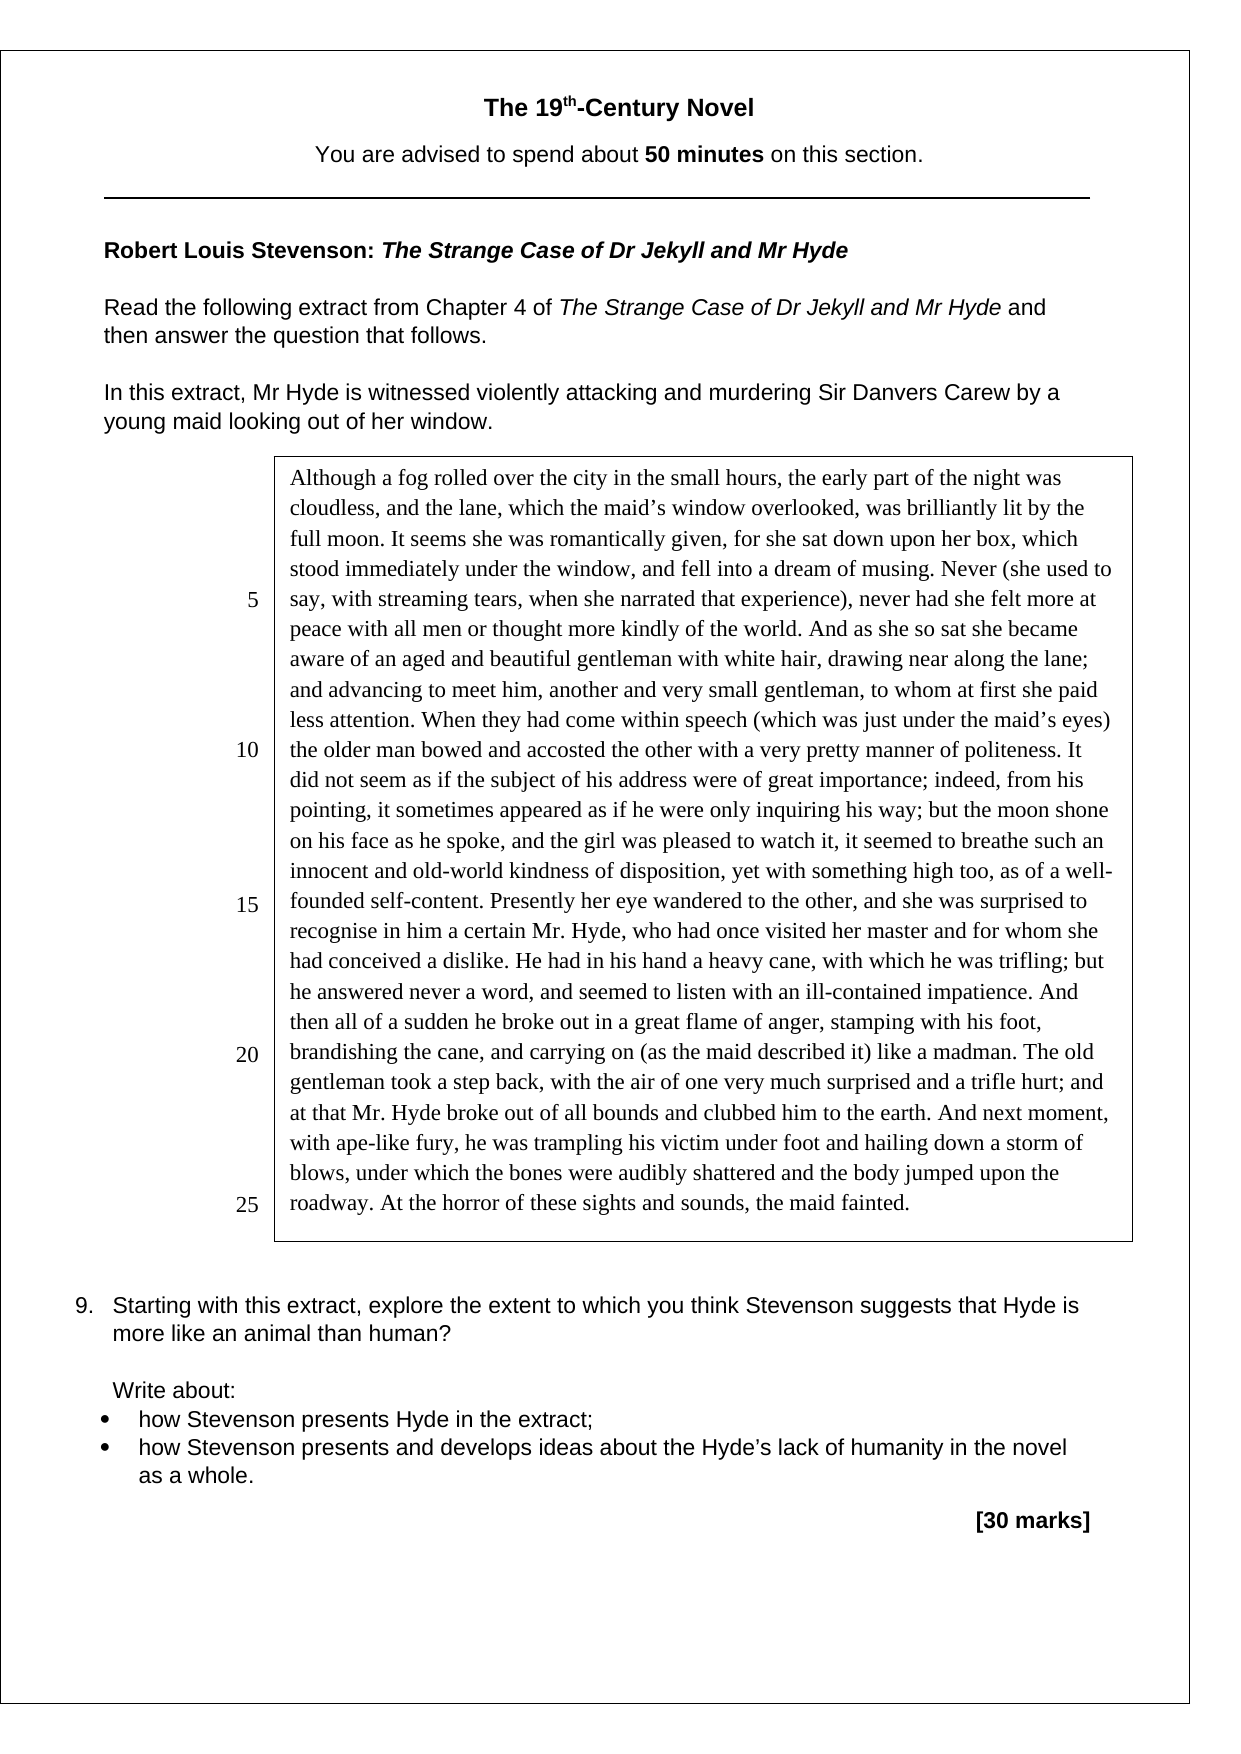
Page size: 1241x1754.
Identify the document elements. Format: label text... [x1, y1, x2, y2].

list Write about: [112, 1377, 1090, 1403]
text Robert Louis Stevenson: The Strange Case of Dr Jekyll and Mr Hyde [103, 237, 1090, 263]
list how Stevenson presents Hyde in the extract; [101, 1406, 1090, 1432]
list how Stevenson presents and develops ideas about the Hyde’s lack of humanity in the novel as a whole. [101, 1434, 1090, 1489]
text The 19th-Century Novel [103, 93, 1090, 122]
text [30 marks] [1, 1507, 1090, 1534]
list Starting with this extract, explore the extent to which you think Stevenson suggests that Hyde is more like an animal than human? [75, 1292, 1090, 1347]
text In this extract, Mr Hyde is witnessed violently attacking and murdering Sir Danvers Carew by a young maid looking out of her window. [103, 379, 1090, 434]
text Read the following extract from Chapter 4 of The Strange Case of Dr Jekyll and Mr Hyde and then answer the question that follows. [103, 294, 1090, 349]
text You are advised to spend about 50 minutes on this section. [103, 141, 1090, 167]
